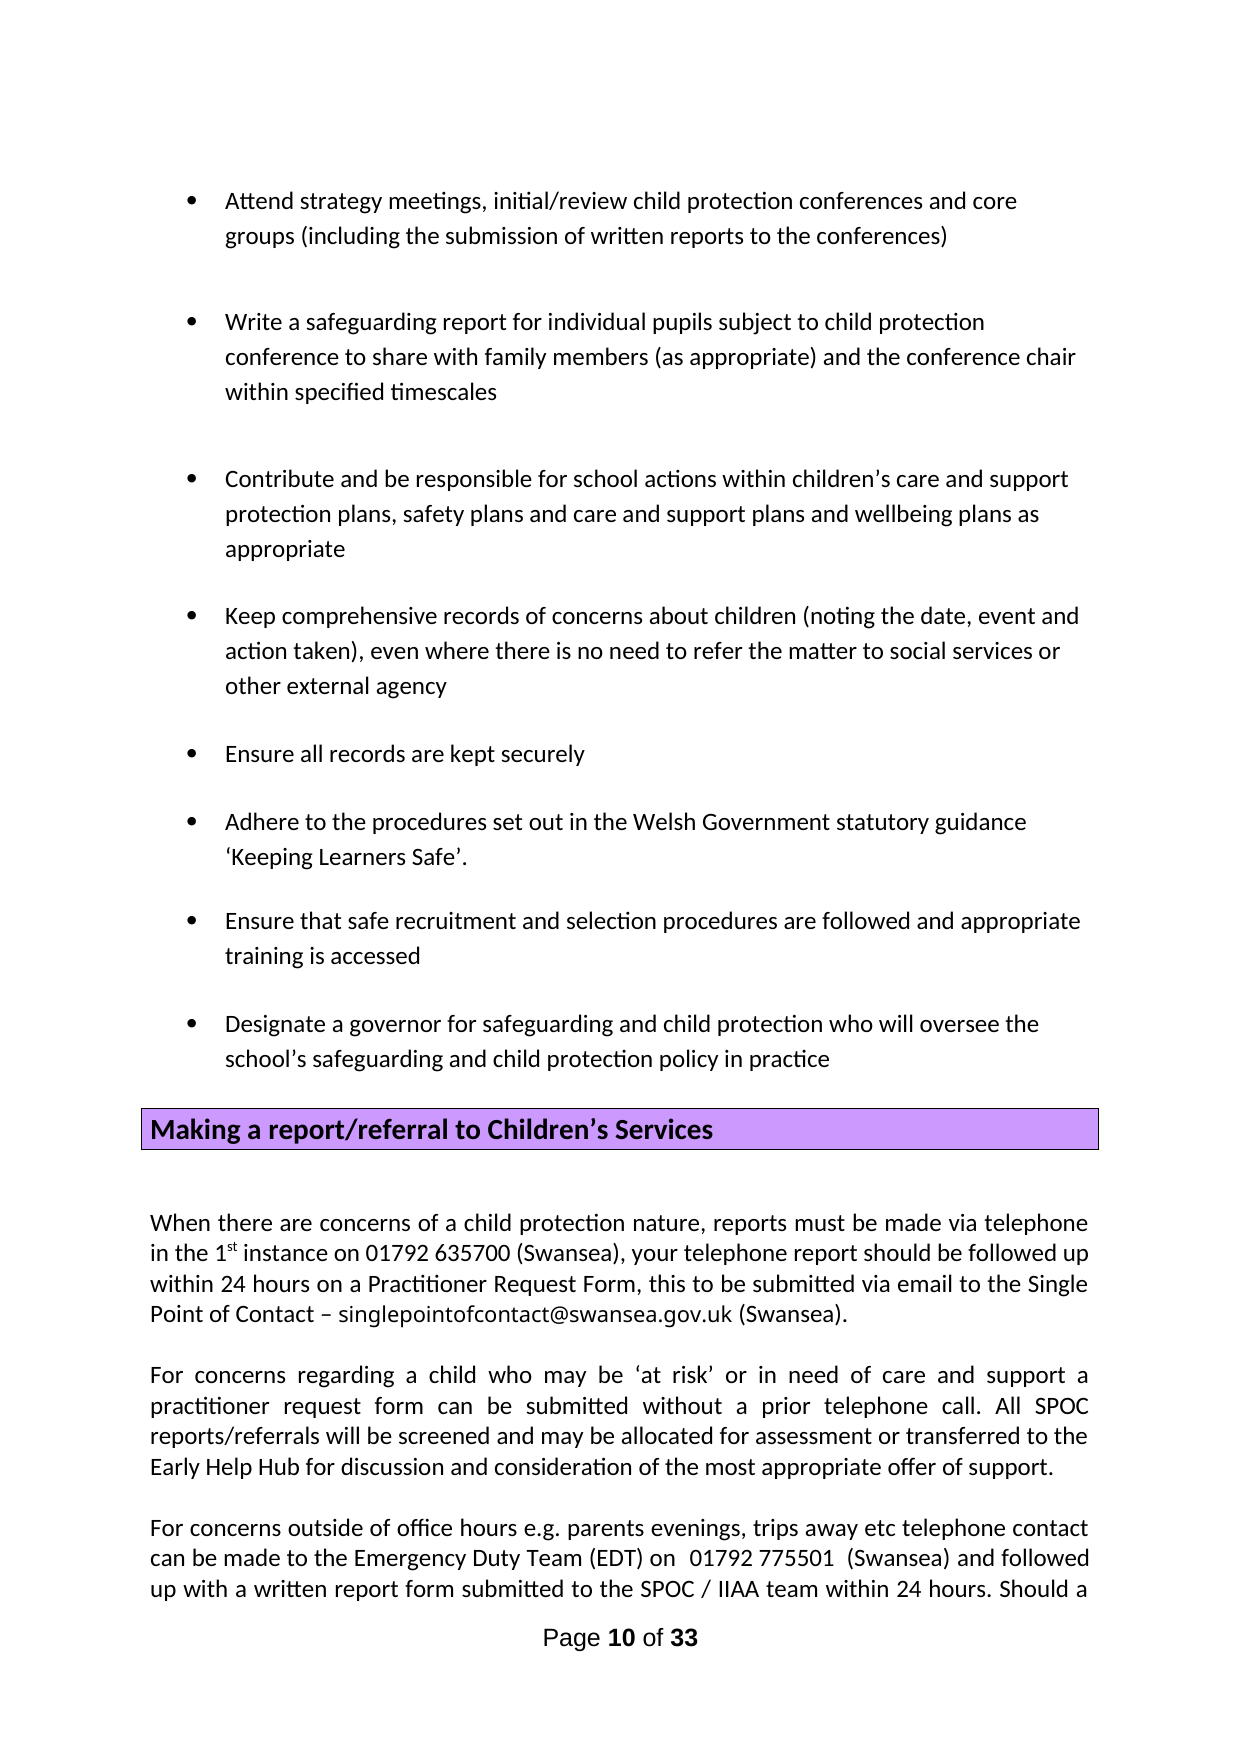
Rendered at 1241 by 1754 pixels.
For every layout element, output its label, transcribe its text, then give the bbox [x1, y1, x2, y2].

text For concerns regarding a child who may be ‘at risk’ or in need of care and support a practitioner request form can be submitted without a prior telephone call. All SPOC reports/referrals will be screened and may be allocated for assessment or transferred to the Early Help Hub for discussion and consideration of the most appropriate offer of support. [150, 1359, 1090, 1482]
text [150, 1512, 1090, 1604]
text Making a report/referral to Children’s Services [142, 1109, 1098, 1149]
list Adhere to the procedures set out in the Welsh Government statutory guidance ‘Keeping Learners Safe’. [187, 806, 1090, 872]
list Designate a governor for safeguarding and child protection who will oversee the school’s safeguarding and child protection policy in practice [187, 1008, 1090, 1073]
list Ensure that safe recruitment and selection procedures are followed and appropriate training is accessed [187, 905, 1090, 1003]
text When there are concerns of a child protection nature, reports must be made via telephone in the 1st instance on 01792 635700 (Swansea), your telephone report should be followed up within 24 hours on a Practitioner Request Form, this to be submitted via email to the Single Point of Contact – singlepointofcontact@swansea.gov.uk (Swansea). [150, 1207, 1090, 1329]
list Keep comprehensive records of concerns about children (noting the date, event and action taken), even where there is no need to refer the matter to social services or other external agency [187, 601, 1090, 734]
list Contribute and be responsible for school actions within children’s care and support protection plans, safety plans and care and support plans and wellbeing plans as appropriate [187, 463, 1090, 596]
list Ensure all records are kept securely [187, 738, 1090, 802]
list Write a safeguarding report for individual pupils subject to child protection conference to share with family members (as appropriate) and the conference chair within specified timescales [187, 306, 1090, 407]
list Attend strategy meetings, initial/review child protection conferences and core groups (including the submission of written reports to the conferences) [187, 185, 1090, 251]
